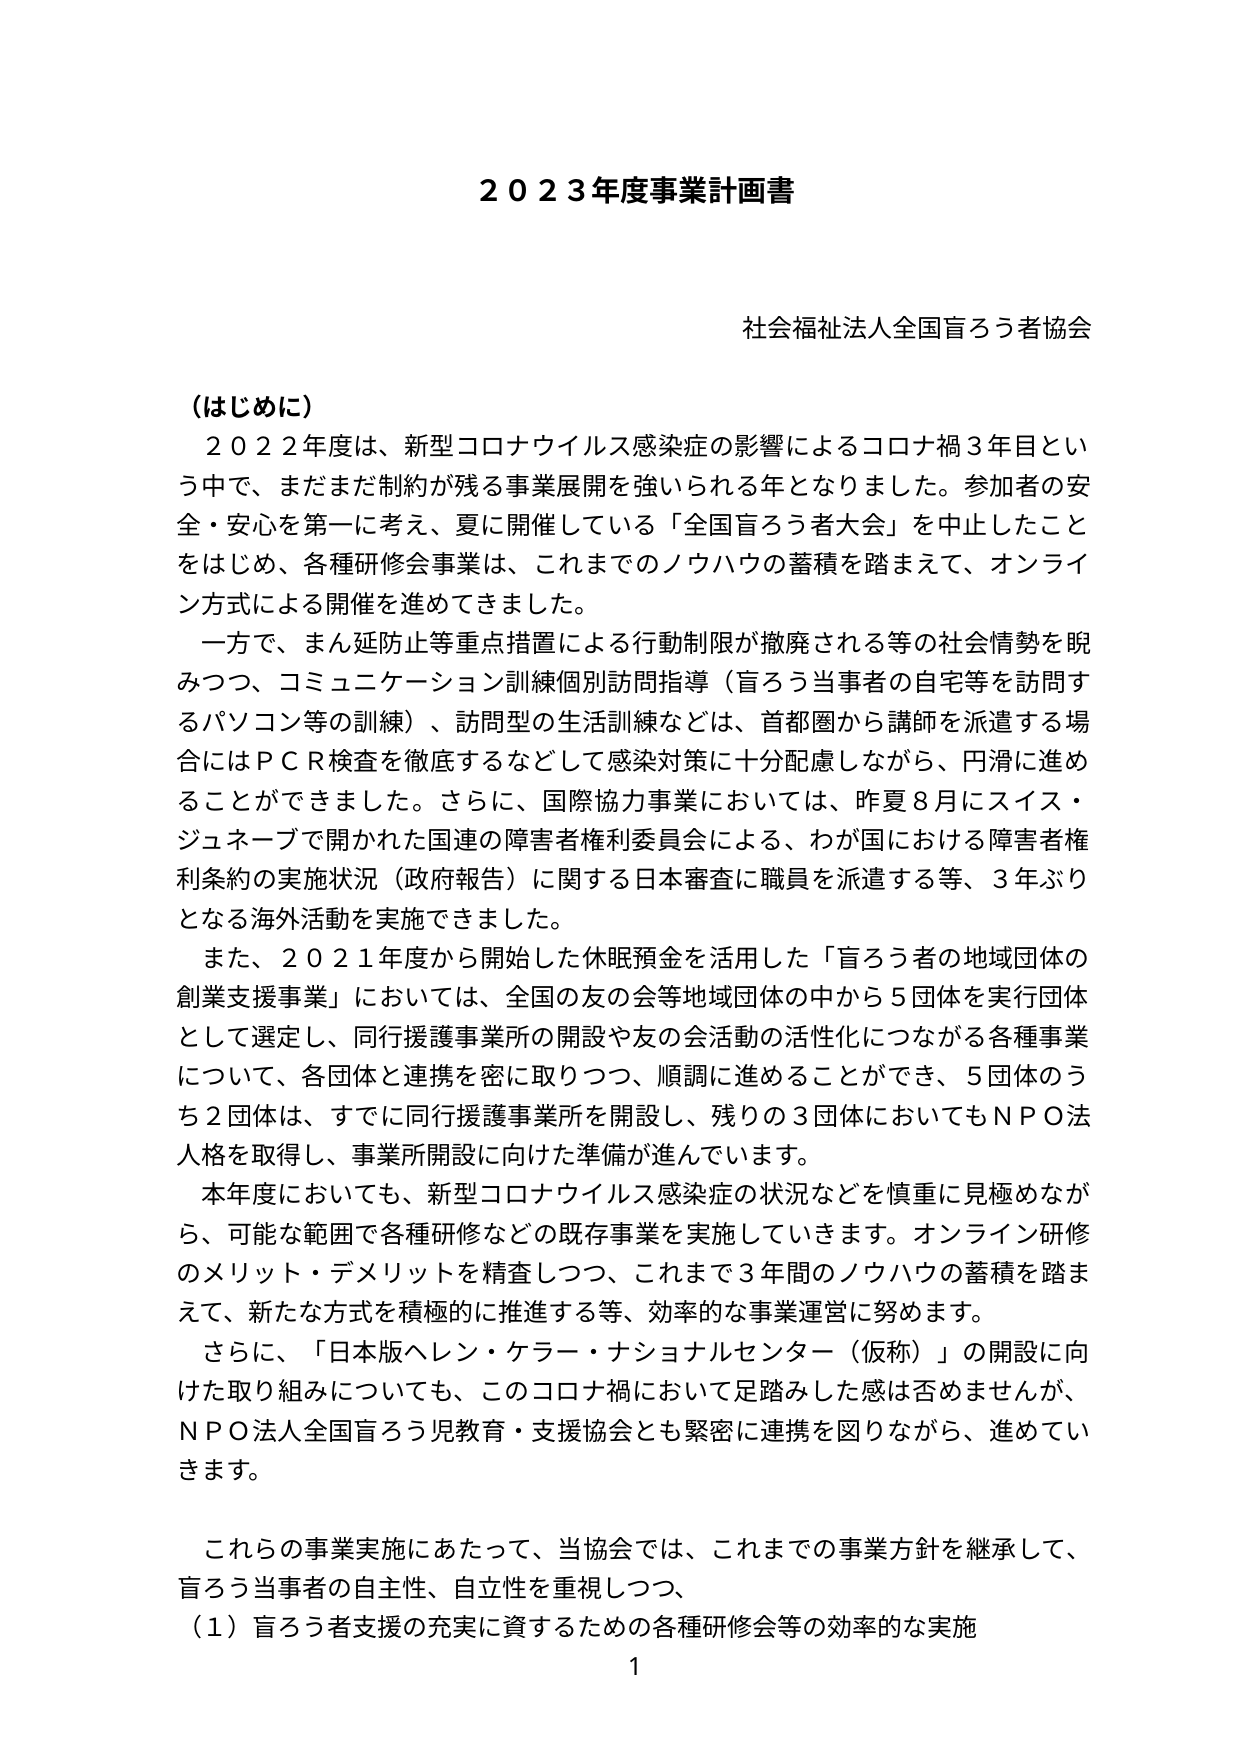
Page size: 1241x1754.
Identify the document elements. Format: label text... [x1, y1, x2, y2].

text （１）盲ろう者支援の充実に資するための各種研修会等の効率的な実施 [177, 1606, 1092, 1646]
text （はじめに） [177, 386, 1092, 425]
text これらの事業実施にあたって、当協会では、これまでの事業方針を継承して、盲ろう当事者の自主性、自立性を重視しつつ、 [177, 1528, 1092, 1606]
text ２０２２年度は、新型コロナウイルス感染症の影響によるコロナ禍３年目という中で、まだまだ制約が残る事業展開を強いられる年となりました。参加者の安全・安心を第一に考え、夏に開催している「全国盲ろう者大会」を中止したことをはじめ、各種研修会事業は、これまでのノウハウの蓄積を踏まえて、オンライン方式による開催を進めてきました。 [176, 425, 1092, 622]
text また、２０２１年度から開始した休眠預金を活用した「盲ろう者の地域団体の創業支援事業」においては、全国の友の会等地域団体の中から５団体を実行団体として選定し、同行援護事業所の開設や友の会活動の活性化につながる各種事業について、各団体と連携を密に取りつつ、順調に進めることができ、５団体のうち２団体は、すでに同行援護事業所を開設し、残りの３団体においてもＮＰＯ法人格を取得し、事業所開設に向けた準備が進んでいます。 [176, 937, 1092, 1173]
text 社会福祉法人全国盲ろう者協会 [177, 307, 1092, 346]
text 一方で、まん延防止等重点措置による行動制限が撤廃される等の社会情勢を睨みつつ、コミュニケーション訓練個別訪問指導（盲ろう当事者の自宅等を訪問するパソコン等の訓練）、訪問型の生活訓練などは、首都圏から講師を派遣する場合にはＰＣＲ検査を徹底するなどして感染対策に十分配慮しながら、円滑に進めることができました。さらに、国際協力事業においては、昨夏８月にスイス・ジュネーブで開かれた国連の障害者権利委員会による、わが国における障害者権利条約の実施状況（政府報告）に関する日本審査に職員を派遣する等、３年ぶりとなる海外活動を実施できました。 [176, 622, 1092, 937]
text ２０２３年度事業計画書 [177, 149, 1092, 228]
text 本年度においても、新型コロナウイルス感染症の状況などを慎重に見極めながら、可能な範囲で各種研修などの既存事業を実施していきます。オンライン研修のメリット・デメリットを精査しつつ、これまで３年間のノウハウの蓄積を踏まえて、新たな方式を積極的に推進する等、効率的な事業運営に努めます。 [176, 1173, 1092, 1331]
text さらに、「日本版ヘレン・ケラー・ナショナルセンター（仮称）」の開設に向けた取り組みについても、このコロナ禍において足踏みした感は否めませんが、ＮＰＯ法人全国盲ろう児教育・支援協会とも緊密に連携を図りながら、進めていきます。 [176, 1331, 1092, 1488]
